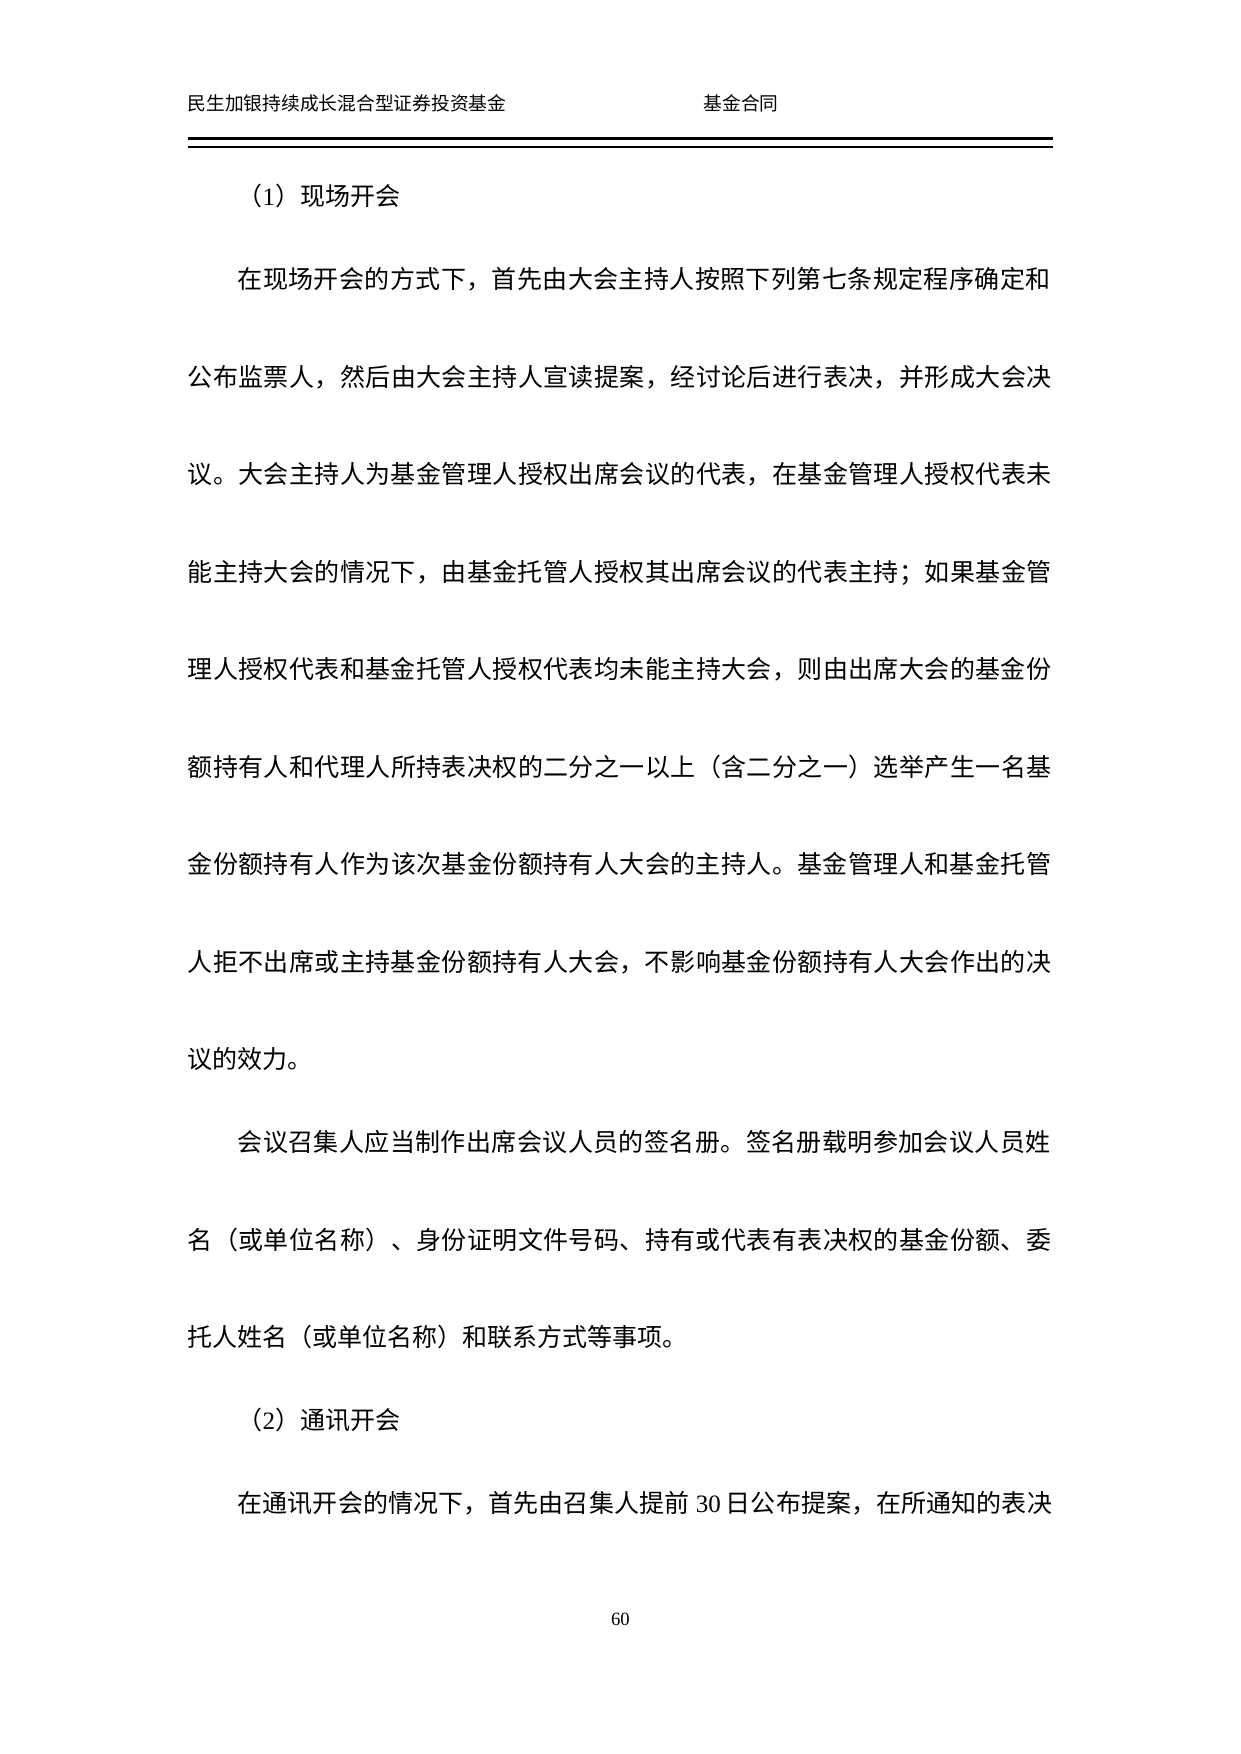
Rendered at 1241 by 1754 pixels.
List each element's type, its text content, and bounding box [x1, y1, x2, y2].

text （2）通讯开会 [187, 1386, 1053, 1451]
text 在现场开会的方式下，首先由大会主持人按照下列第七条规定程序确定和公布监票人，然后由大会主持人宣读提案，经讨论后进行表决，并形成大会决议。大会主持人为基金管理人授权出席会议的代表，在基金管理人授权代表未能主持大会的情况下，由基金托管人授权其出席会议的代表主持；如果基金管理人授权代表和基金托管人授权代表均未能主持大会，则由出席大会的基金份额持有人和代理人所持表决权的二分之一以上（含二分之一）选举产生一名基金份额持有人作为该次基金份额持有人大会的主持人。基金管理人和基金托管人拒不出席或主持基金份额持有人大会，不影响基金份额持有人大会作出的决议的效力。 [187, 245, 1053, 1090]
text （1）现场开会 [187, 162, 1053, 227]
text 会议召集人应当制作出席会议人员的签名册。签名册载明参加会议人员姓名（或单位名称）、身份证明文件号码、持有或代表有表决权的基金份额、委托人姓名（或单位名称）和联系方式等事项。 [187, 1108, 1053, 1368]
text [187, 1469, 1053, 1534]
